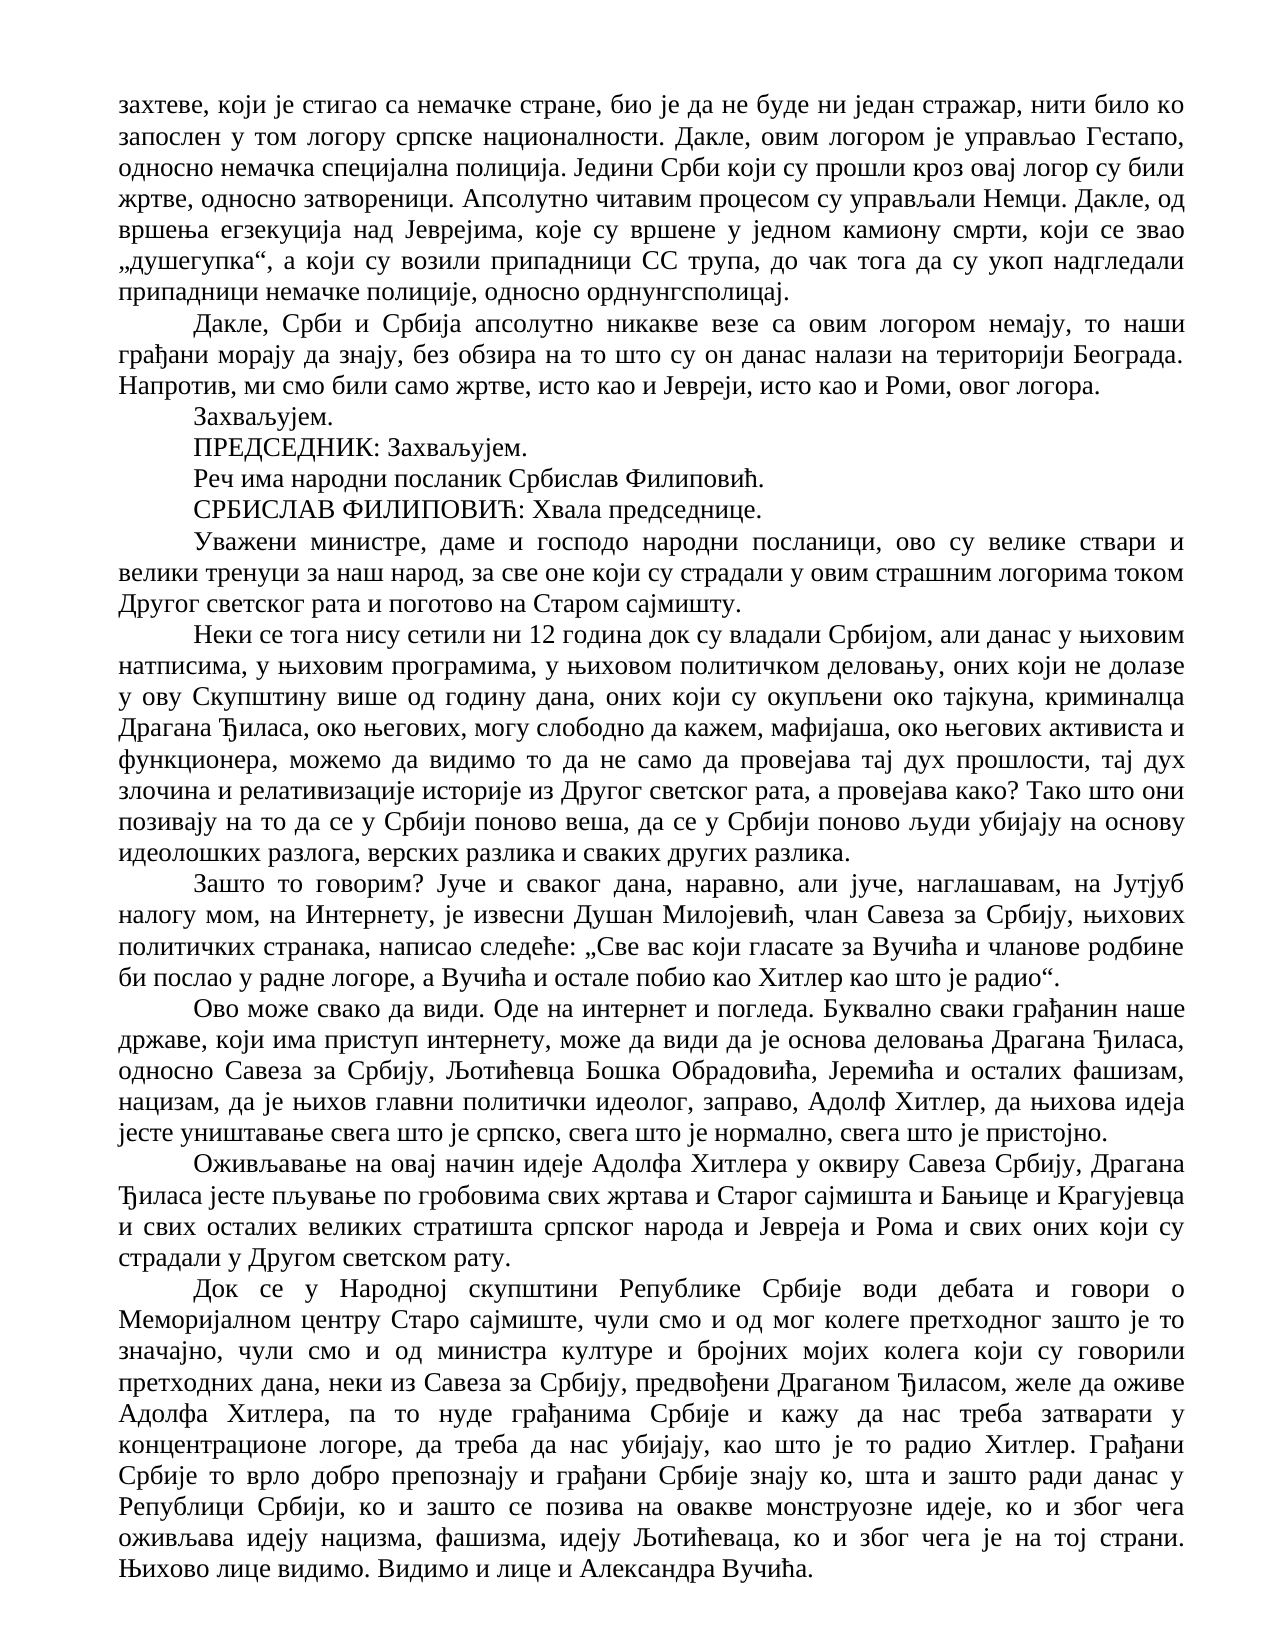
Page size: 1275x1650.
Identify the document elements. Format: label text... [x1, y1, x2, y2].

text Ово може свако да види. Оде на интернет и погледа. Буквално сваки грађанин наше државе, који има приступ интернету, може да види да је основа деловања Драгана Ђиласа, односно Савеза за Србију, Љотићевца Бошка Обрадовића, Јеремића и осталих фашизам, нацизам, да је њихов главни политички идеолог, заправо, Адолф Хитлер, да њихова идеја јесте уништавање свега што је српско, свега што је нормално, свега што је пристојно. [118, 992, 1186, 1148]
text ПРЕДСЕДНИК: Захваљујем. [118, 431, 1186, 462]
text Неки се тога нису сетили ни 12 година док су владали Србијом, али данас у њиховим натписима, у њиховим програмима, у њиховом политичком деловању, оних који не долазе у ову Скупштину више од годину дана, оних који су окупљени око тајкуна, криминалца Драгана Ђиласа, око његових, могу слободно да кажем, мафијаша, око његових активиста и функционера, можемо да видимо то да не само да провејава тај дух прошлости, тај дух злочина и релативизације историје из Другог светског рата, а провејава како? Тако што они позивају на то да се у Србији поново веша, да се у Србији поново људи убијају на основу идеолошких разлога, верских разлика и сваких других разлика. [118, 618, 1186, 867]
text Док се у Народној скупштини Републике Србије води дебата и говори о Меморијалном центру Старо сајмиште, чули смо и од мог колеге претходног зашто је то значајно, чули смо и од министра културе и бројних мојих колега који су говорили претходних дана, неки из Савеза за Србију, предвођени Драганом Ђиласом, желе да оживе Адолфа Хитлера, па то нуде грађанима Србије и кажу да нас треба затварати у концентрационе логоре, да треба да нас убијају, као што је то радио Хитлер. Грађани Србије то врло добро препознају и грађани Србије знају ко, шта и зашто ради данас у Републици Србији, ко и зашто се позива на овакве монструозне идеје, ко и због чега оживљава идеју нацизма, фашизма, идеју Љотићеваца, ко и због чега је на тој страни. Њихово лице видимо. Видимо и лице и Александра Вучића. [118, 1272, 1186, 1584]
text Зашто то говорим? Јуче и сваког дана, наравно, али јуче, наглашавам, на Јутјуб налогу мом, на Интернету, је извесни Душан Милојевић, члан Савеза за Србију, њихових политичких странака, написао следеће: „Све вас који гласате за Вучића и чланове родбине би послао у радне логоре, а Вучића и остале побио као Хитлер као што је радио“. [118, 867, 1186, 992]
text Дакле, Срби и Србија апсолутно никакве везе са овим логором немају, то наши грађани морају да знају, без обзира на то што су он данас налази на територији Београда. Напротив, ми смо били само жртве, исто као и Јевреји, исто као и Роми, овог логора. [118, 307, 1186, 400]
text Захваљујем. [118, 400, 1186, 431]
text Реч има народни посланик Србислав Филиповић. [118, 462, 1186, 493]
text Уважени министре, даме и господо народни посланици, ово су велике ствари и велики тренуци за наш народ, за све оне који су страдали у овим страшним логорима током Другог светског рата и поготово на Старом сајмишту. [118, 525, 1186, 618]
text Оживљавање на овај начин идеје Адолфа Хитлера у оквиру Савеза Србију, Драгана Ђиласа јесте пљување по гробовима свих жртава и Старог сајмишта и Бањице и Крагујевца и свих осталих великих стратишта српског народа и Јевреја и Рома и свих оних који су страдали у Другом светском рату. [118, 1148, 1186, 1272]
text СРБИСЛАВ ФИЛИПОВИЋ: Хвала председнице. [118, 493, 1186, 525]
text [118, 89, 1186, 307]
